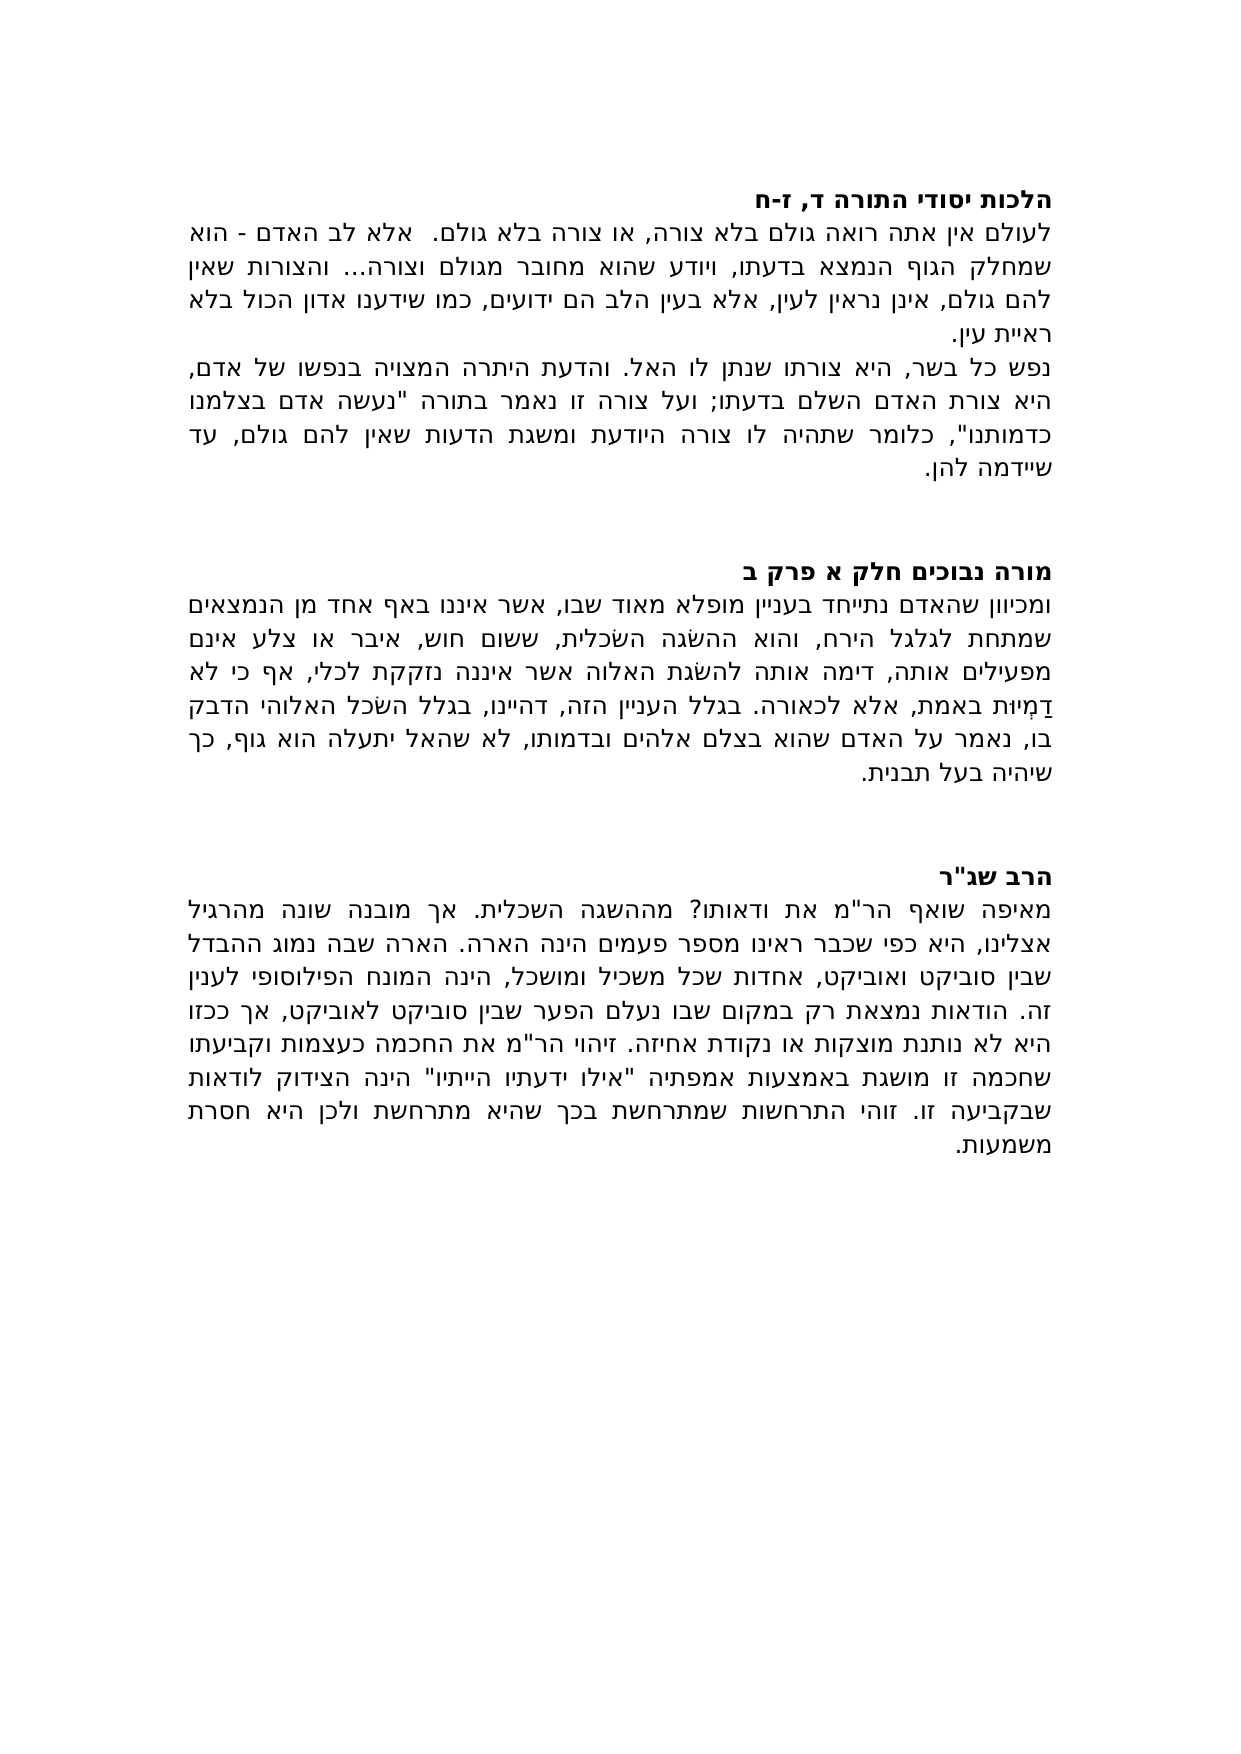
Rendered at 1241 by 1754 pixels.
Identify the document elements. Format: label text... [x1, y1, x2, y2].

text הרב שג"ר [187, 862, 1053, 891]
text מאיפה שואף הר"מ את ודאותו? מההשגה השכלית. אך מובנה שונה מהרגיל אצלינו, היא כפי שכבר ראינו מספר פעמים הינה הארה. הארה שבה נמוג ההבדל שבין סוביקט ואוביקט, אחדות שכל משכיל ומושכל, הינה המונח הפילוסופי לענין זה. הודאות נמצאת רק במקום שבו נעלם הפער שבין סוביקט לאוביקט, אך ככזו היא לא נותנת מוצקות או נקודת אחיזה. זיהוי הר"מ את החכמה כעצמות וקביעתו שחכמה זו מושגת באמצעות אמפתיה "אילו ידעתיו הייתיו" הינה הצידוק לודאות שבקביעה זו. זוהי התרחשות שמתרחשת בכך שהיא מתרחשת ולכן היא חסרת משמעות. [187, 895, 1053, 1159]
text לעולם אין אתה רואה גולם בלא צורה, או צורה בלא גולם. אלא לב האדם - הוא שמחלק הגוף הנמצא בדעתו, ויודע שהוא מחובר מגולם וצורה... והצורות שאין להם גולם, אינן נראין לעין, אלא בעין הלב הם ידועים, כמו שידענו אדון הכול בלא ראיית עין. [187, 218, 1053, 348]
text הלכות יסודי התורה ד, ז-ח [187, 185, 1053, 214]
text ומכיוון שהאדם נתייחד בעניין מופלא מאוד שבו, אשר איננו באף אחד מן הנמצאים שמתחת לגלגל הירח, והוא ההשׂגה השׂכלית, ששום חוש, איבר או צלע אינם מפעילים אותה, דימה אותה להשׂגת האלוה אשר איננה נזקקת לכלי, אף כי לא דַמְיוּת באמת, אלא לכאורה. בגלל העניין הזה, דהיינו, בגלל השׂכל האלוהי הדבק בו, נאמר על האדם שהוא בצלם אלהים ובדמותו, לא שהאל יתעלה הוא גוף, כך שיהיה בעל תבנית. [187, 590, 1053, 787]
text מורה נבוכים חלק א פרק ב [187, 557, 1053, 586]
text נפש כל בשר, היא צורתו שנתן לו האל. והדעת היתרה המצויה בנפשו של אדם, היא צורת האדם השלם בדעתו; ועל צורה זו נאמר בתורה "נעשה אדם בצלמנו כדמותנו", כלומר שתהיה לו צורה היודעת ומשגת הדעות שאין להם גולם, עד שיידמה להן. [187, 353, 1053, 482]
